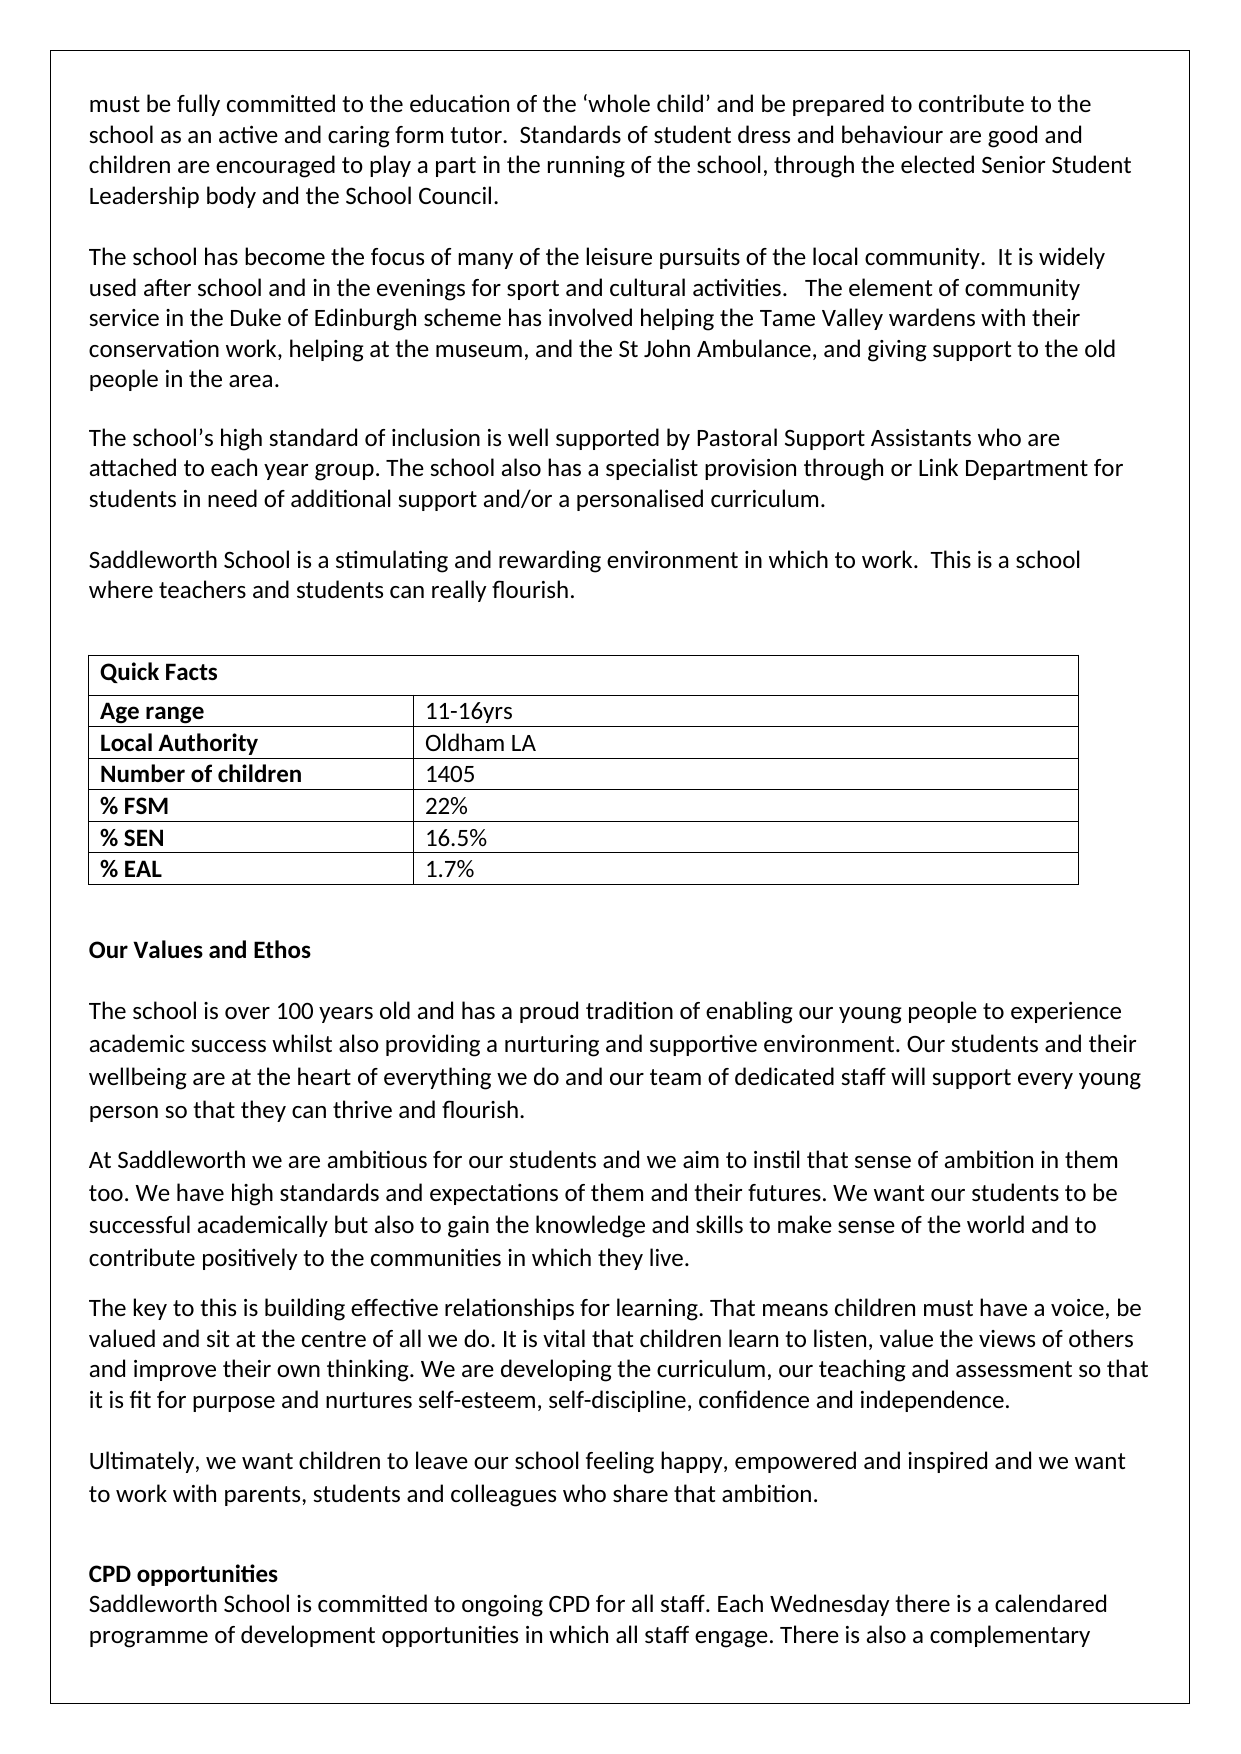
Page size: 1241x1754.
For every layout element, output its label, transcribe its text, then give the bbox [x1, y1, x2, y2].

text Saddleworth School is a stimulating and rewarding environment in which to work. This is a school where teachers and students can really flourish. [89, 544, 1152, 605]
text The school has become the focus of many of the leisure pursuits of the local community. It is widely used after school and in the evenings for sport and cultural activities. The element of community service in the Duke of Edinburgh scheme has involved helping the Tame Valley wardens with their conservation work, helping at the museum, and the St John Ambulance, and giving support to the old people in the area. [89, 241, 1152, 394]
text The school’s high standard of inclusion is well supported by Pastoral Support Assistants who are attached to each year group. The school also has a specialist provision through or Link Department for students in need of additional support and/or a personalised curriculum. [89, 422, 1152, 513]
text CPD opportunities [89, 1558, 1152, 1588]
table_cell 22% [414, 790, 1078, 821]
table_cell 11-16yrs [414, 696, 1078, 726]
table_cell 1405 [414, 759, 1078, 789]
table_cell % FSM [89, 790, 413, 821]
text The key to this is building effective relationships for learning. That means children must have a voice, be valued and sit at the centre of all we do. It is vital that children learn to listen, value the views of others and improve their own thinking. We are developing the curriculum, our teaching and assessment so that it is fit for purpose and nurtures self-esteem, self-discipline, confidence and independence. [89, 1292, 1152, 1414]
table_cell 1.7% [414, 853, 1078, 884]
table_header Quick Facts [89, 656, 1078, 694]
text The school is over 100 years old and has a proud tradition of enabling our young people to experience academic success whilst also providing a nurturing and supportive environment. Our students and their wellbeing are at the heart of everything we do and our team of dedicated staff will support every young person so that they can thrive and flourish. [89, 996, 1152, 1125]
table_cell Age range [89, 696, 413, 726]
table_cell % EAL [89, 853, 413, 884]
table_cell Oldham LA [414, 727, 1078, 758]
table_cell Number of children [89, 759, 413, 789]
table_cell % SEN [89, 822, 413, 852]
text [89, 89, 1152, 211]
table_cell Local Authority [89, 727, 413, 758]
text At Saddleworth we are ambitious for our students and we aim to instil that sense of ambition in them too. We have high standards and expectations of them and their futures. We want our students to be successful academically but also to gain the knowledge and skills to make sense of the world and to contribute positively to the communities in which they live. [89, 1144, 1152, 1273]
table_cell 16.5% [414, 822, 1078, 852]
text Ultimately, we want children to leave our school feeling happy, empowered and inspired and we want to work with parents, students and colleagues who share that ambition. [89, 1445, 1152, 1508]
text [89, 1588, 1152, 1649]
text Our Values and Ethos [89, 934, 1152, 965]
